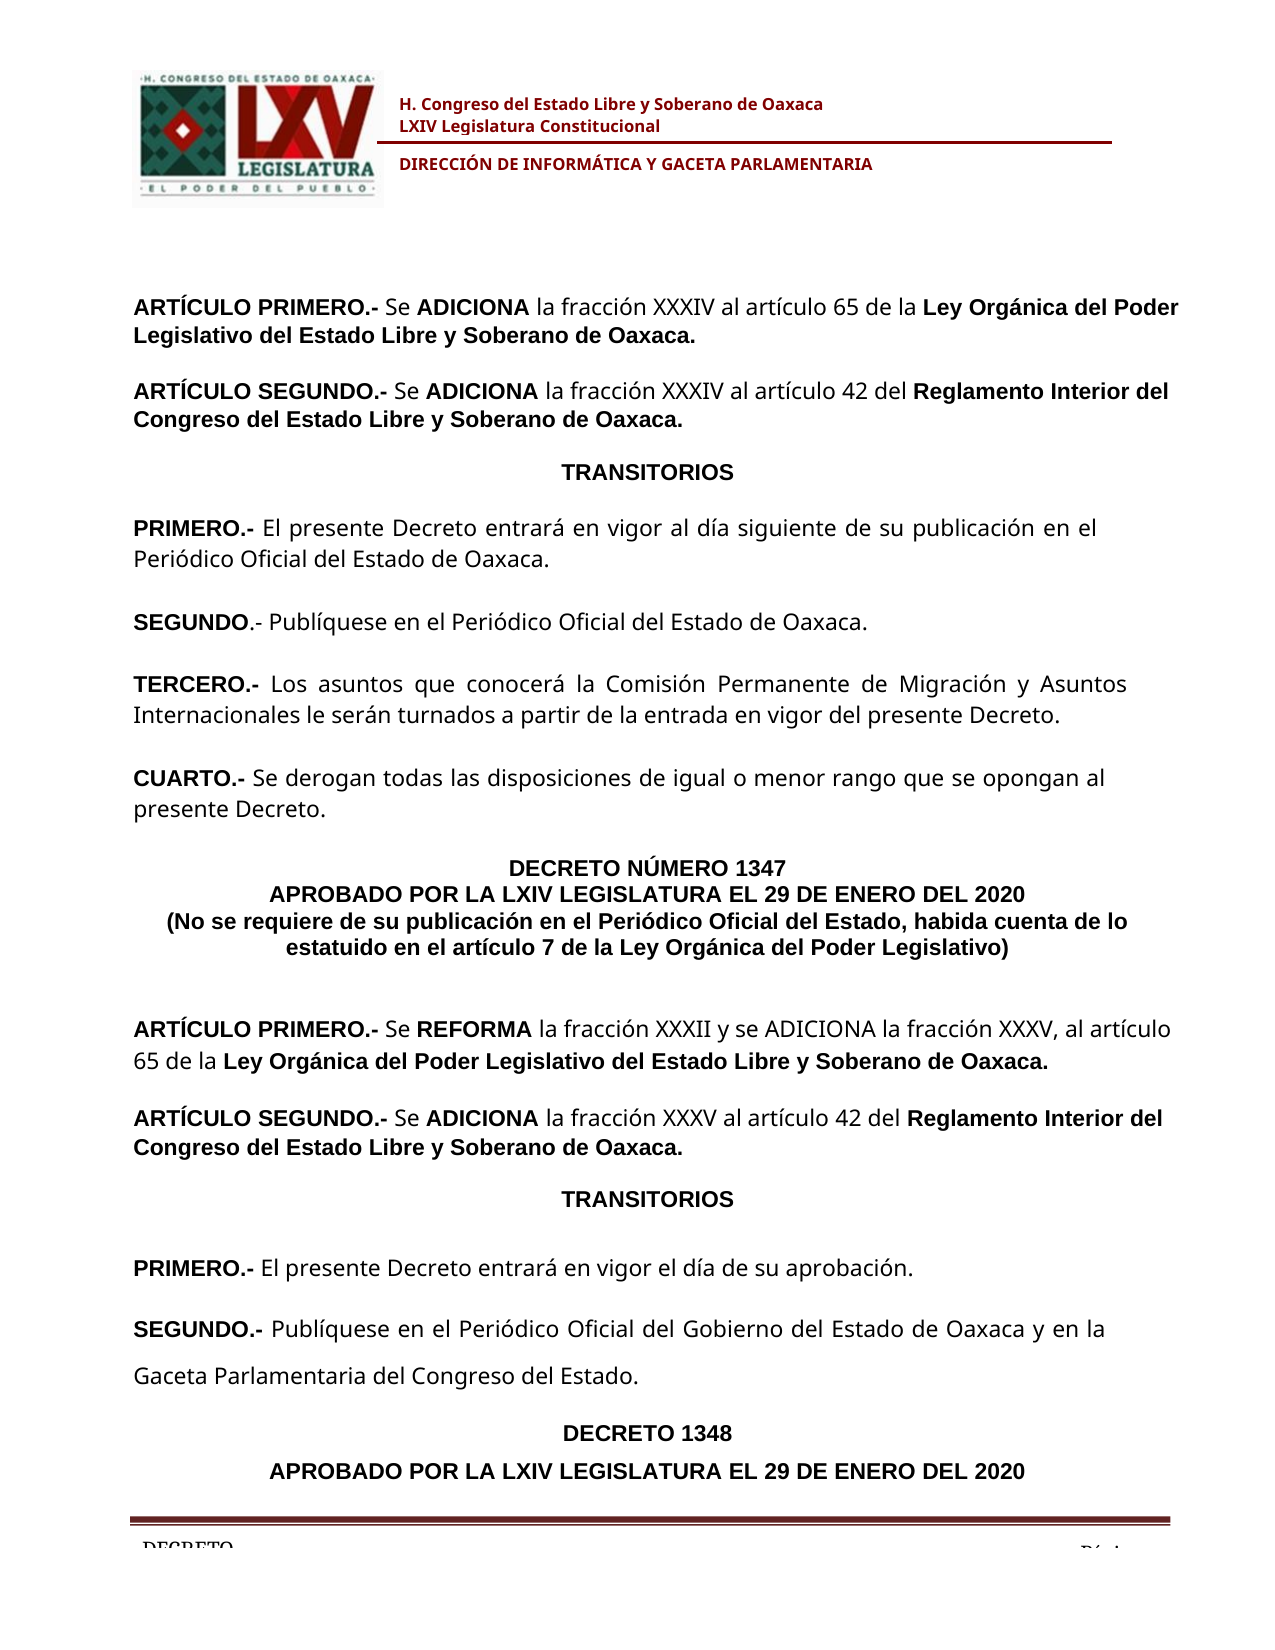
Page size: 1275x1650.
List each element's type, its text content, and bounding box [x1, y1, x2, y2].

text ARTÍCULO SEGUNDO.- Se ADICIONA la fracción XXXIV al artículo 42 del Reglamento Interior del Congreso del Estado Libre y Soberano de Oaxaca. [133, 375, 1179, 433]
picture [132, 70, 384, 208]
text ARTÍCULO SEGUNDO.- Se ADICIONA la fracción XXXV al artículo 42 del Reglamento Interior del Congreso del Estado Libre y Soberano de Oaxaca. [133, 1102, 1179, 1160]
text APROBADO POR LA LXIV LEGISLATURA EL 29 DE ENERO DEL 2020 [133, 882, 1161, 908]
text ARTÍCULO PRIMERO.- Se ADICIONA la fracción XXXIV al artículo 65 de la Ley Orgánica del Poder Legislativo del Estado Libre y Soberano de Oaxaca. [133, 291, 1179, 349]
subtitle DECRETO NÚMERO 1347 [133, 855, 1161, 881]
text SEGUNDO.- Publíquese en el Periódico Oficial del Gobierno del Estado de Oaxaca y en la Gaceta Parlamentaria del Congreso del Estado. [133, 1313, 1179, 1391]
text PRIMERO.- El presente Decreto entrará en vigor al día siguiente de su publicación en el Periódico Oficial del Estado de Oaxaca. [133, 512, 1179, 574]
text SEGUNDO.- Publíquese en el Periódico Oficial del Estado de Oaxaca. [133, 606, 1179, 637]
subtitle TRANSITORIOS [133, 1186, 1162, 1212]
subtitle DECRETO 1348 [133, 1419, 1161, 1446]
text TERCERO.- Los asuntos que conocerá la Comisión Permanente de Migración y Asuntos Internacionales le serán turnados a partir de la entrada en vigor del presente Decreto. [133, 668, 1179, 731]
subtitle (No se requiere de su publicación en el Periódico Oficial del Estado, habida cuenta de lo estatuido en el artículo 7 de la Ley Orgánica del Poder Legislativo) [133, 908, 1162, 961]
text ARTÍCULO PRIMERO.- Se REFORMA la fracción XXXII y se ADICIONA la fracción XXXV, al artículo 65 de la Ley Orgánica del Poder Legislativo del Estado Libre y Soberano de Oaxaca. [133, 1013, 1179, 1076]
text APROBADO POR LA LXIV LEGISLATURA EL 29 DE ENERO DEL 2020 [133, 1458, 1161, 1484]
subtitle TRANSITORIOS [133, 459, 1162, 486]
text PRIMERO.- El presente Decreto entrará en vigor el día de su aprobación. [133, 1251, 1179, 1283]
text CUARTO.- Se derogan todas las disposiciones de igual o menor rango que se opongan al presente Decreto. [133, 762, 1179, 824]
